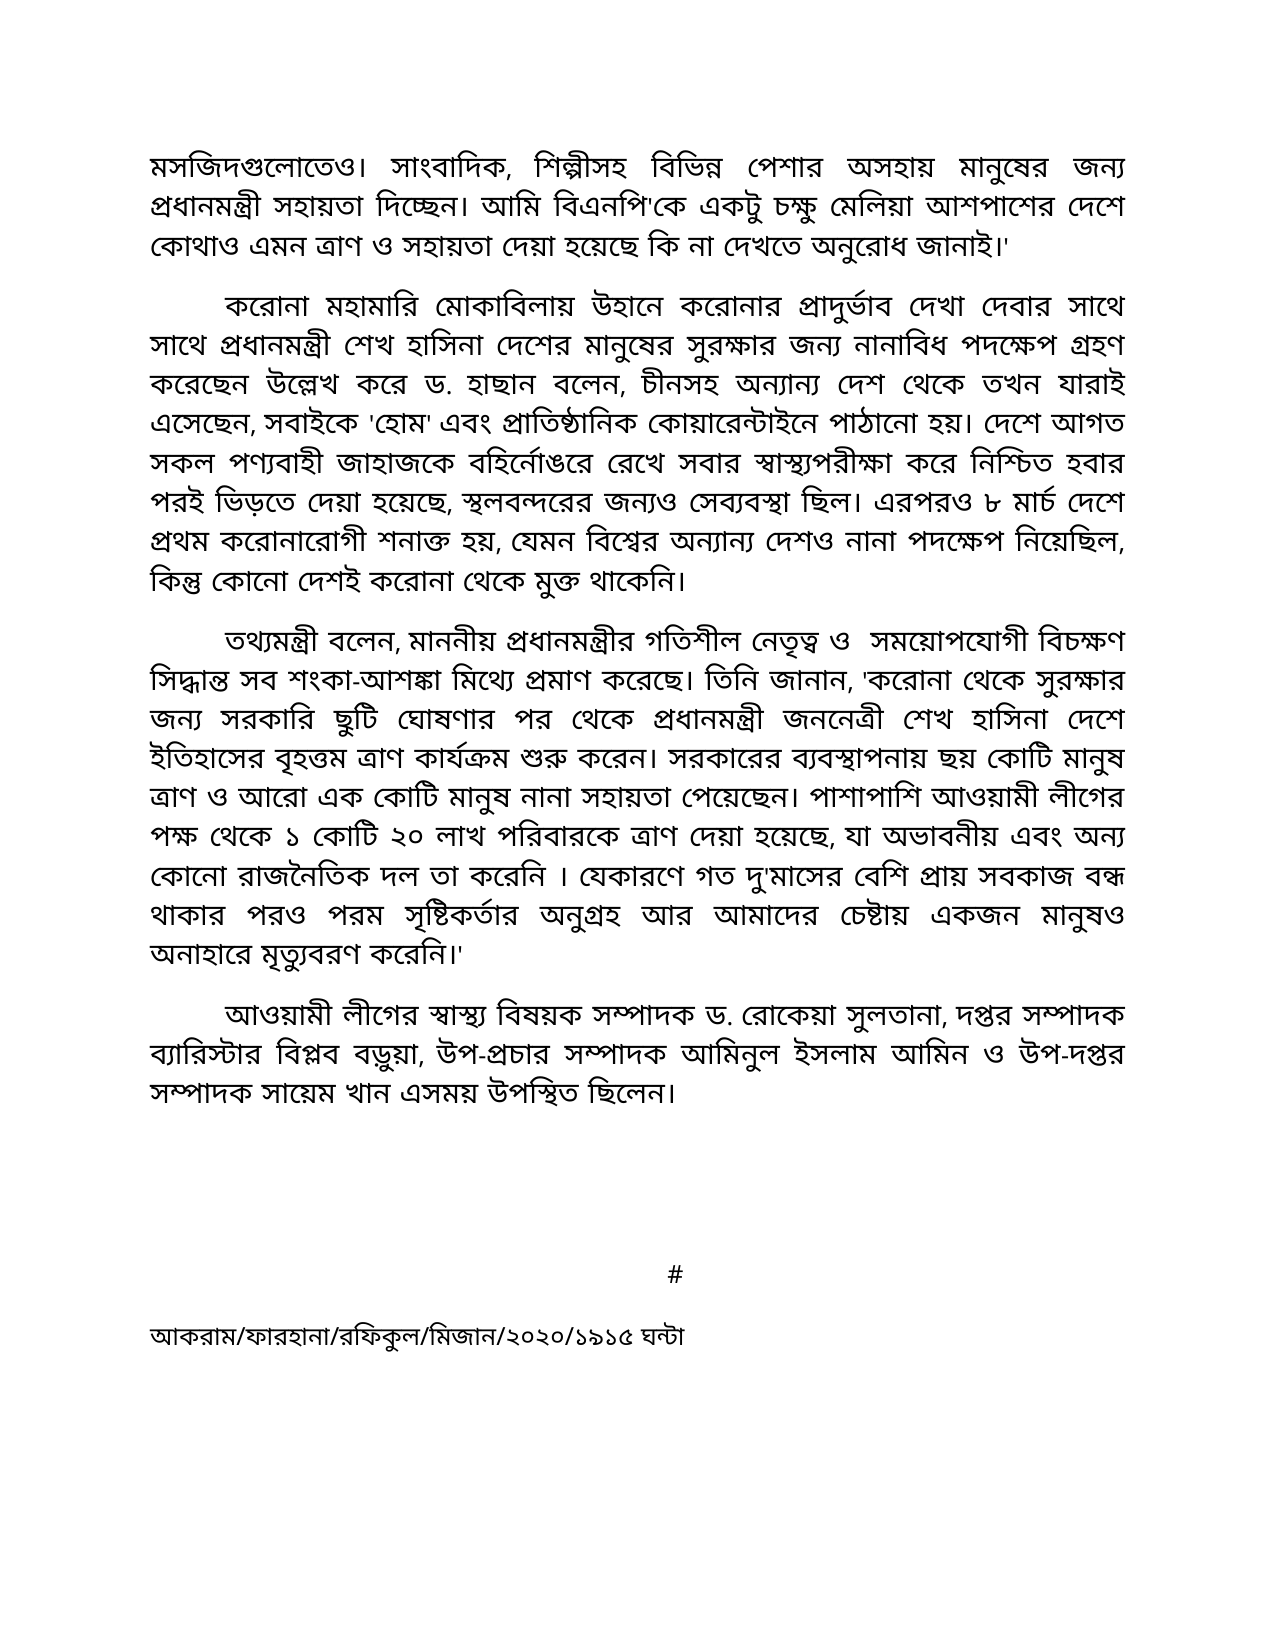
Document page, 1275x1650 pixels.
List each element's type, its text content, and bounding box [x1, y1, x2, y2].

text তথ্যমন্ত্রী বলেন, মাননীয় প্রধানমন্ত্রীর গতিশীল নেতৃত্ব ও সময়োপযোগী বিচক্ষণ সিদ্ধান্ত সব শংকা-আশঙ্কা মিথ্যে প্রমাণ করেছে। তিনি জানান, 'করোনা থেকে সুরক্ষার জন্য সরকারি ছুটি ঘোষণার পর থেকে প্রধানমন্ত্রী জননেত্রী শেখ হাসিনা দেশে ইতিহাসের বৃহত্তম ত্রাণ কার্যক্রম শুরু করেন। সরকারের ব্যবস্থাপনায় ছয় কোটি মানুষ ত্রাণ ও আরো এক কোটি মানুষ নানা সহায়তা পেয়েছেন। পাশাপাশি আওয়ামী লীগের পক্ষ থেকে ১ কোটি ২০ লাখ পরিবারকে ত্রাণ দেয়া হয়েছে, যা অভাবনীয় এবং অন্য কোনো রাজনৈতিক দল তা করেনি । যেকারণে গত দু'মাসের বেশি প্রায় সবকাজ বন্ধ থাকার পরও পরম সৃষ্টিকর্তার অনুগ্রহ আর আমাদের চেষ্টায় একজন মানুষও অনাহারে মৃত্যুবরণ করেনি।' [150, 624, 1125, 972]
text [150, 150, 1125, 263]
text আওয়ামী লীগের স্বাস্থ্য বিষয়ক সম্পাদক ড. রোকেয়া সুলতানা, দপ্তর সম্পাদক ব্যারিস্টার বিপ্লব বড়ুয়া, উপ-প্রচার সম্পাদক আমিনুল ইসলাম আমিন ও উপ-দপ্তর সম্পাদক সায়েম খান এসময় উপস্থিত ছিলেন। [150, 998, 1125, 1111]
text আকরাম/ফারহানা/রফিকুল/মিজান/২০২০/১৯১৫ ঘন্টা [150, 1318, 1125, 1352]
text # [225, 1257, 1125, 1291]
text করোনা মহামারি মোকাবিলায় উহানে করোনার প্রাদুর্ভাব দেখা দেবার সাথে সাথে প্রধানমন্ত্রী শেখ হাসিনা দেশের মানুষের সুরক্ষার জন্য নানাবিধ পদক্ষেপ গ্রহণ করেছেন উল্লেখ করে ড. হাছান বলেন, চীনসহ অন্যান্য দেশ থেকে তখন যারাই এসেছেন, সবাইকে 'হোম' এবং প্রাতিষ্ঠানিক কোয়ারেন্টাইনে পাঠানো হয়। দেশে আগত সকল পণ্যবাহী জাহাজকে বহির্নোঙরে রেখে সবার স্বাস্থ্যপরীক্ষা করে নিশ্চিত হবার পরই ভিড়তে দেয়া হয়েছে, স্থলবন্দরের জন্যও সেব্যবস্থা ছিল। এরপরও ৮ মার্চ দেশে প্রথম করোনারোগী শনাক্ত হয়, যেমন বিশ্বের অন্যান্য দেশও নানা পদক্ষেপ নিয়েছিল, কিন্তু কোনো দেশই করোনা থেকে মুক্ত থাকেনি। [150, 289, 1125, 598]
